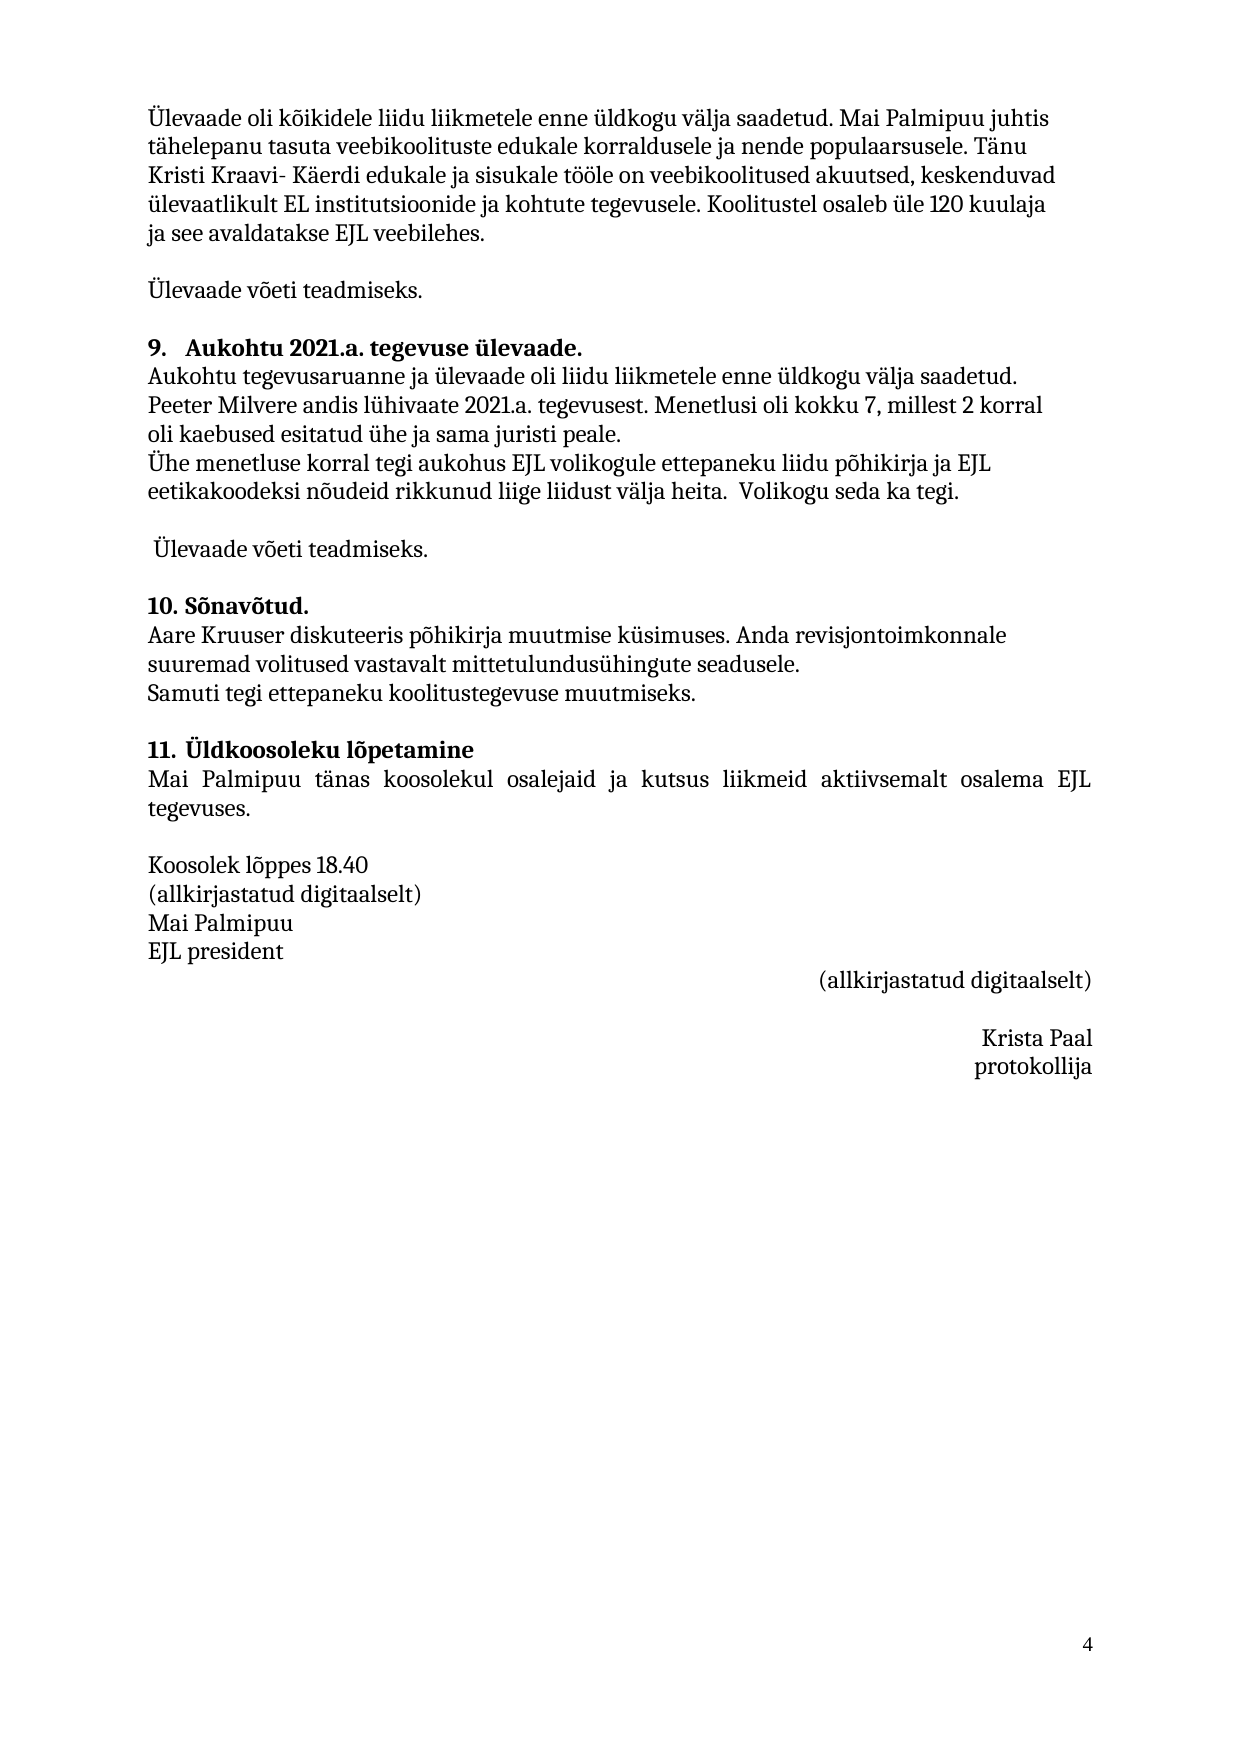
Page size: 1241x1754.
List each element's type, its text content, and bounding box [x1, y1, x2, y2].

list Üldkoosoleku lõpetamine [148, 736, 1093, 765]
text Mai Palmipuu tänas koosolekul osalejaid ja kutsus liikmeid aktiivsemalt osalema EJL tegevuses. [148, 765, 1093, 822]
list Sõnavõtud. [148, 592, 1059, 621]
text EJL president [148, 937, 1093, 966]
text Mai Palmipuu [148, 908, 1093, 937]
text Koosolek lõppes 18.40 [148, 851, 1093, 880]
text protokollija [148, 1052, 1093, 1081]
text Krista Paal [148, 1023, 1093, 1052]
text Aare Kruuser diskuteeris põhikirja muutmise küsimuses. Anda revisjontoimkonnale suuremad volitused vastavalt mittetulundusühingute seadusele. [148, 621, 1059, 678]
text Samuti tegi ettepaneku koolitustegevuse muutmiseks. [148, 678, 1059, 707]
text (allkirjastatud digitaalselt) [148, 880, 1093, 908]
text Ülevaade oli kõikidele liidu liikmetele enne üldkogu välja saadetud. Mai Palmipuu juhtis tähelepanu tasuta veebikoolituste edukale korraldusele ja nende populaarsusele. Tänu Kristi Kraavi- Käerdi edukale ja sisukale tööle on veebikoolitused akuutsed, keskenduvad ülevaatlikult EL institutsioonide ja kohtute tegevusele. Koolitustel osaleb üle 120 kuulaja ja see avaldatakse EJL veebilehes. [148, 103, 1059, 247]
text Aukohtu tegevusaruanne ja ülevaade oli liidu liikmetele enne üldkogu välja saadetud. Peeter Milvere andis lühivaate 2021.a. tegevusest. Menetlusi oli kokku 7, millest 2 korral oli kaebused esitatud ühe ja sama juristi peale. [148, 362, 1059, 448]
list Aukohtu 2021.a. tegevuse ülevaade. [148, 333, 1059, 362]
text (allkirjastatud digitaalselt) [148, 966, 1093, 995]
text Ühe menetluse korral tegi aukohus EJL volikogule ettepaneku liidu põhikirja ja EJL eetikakoodeksi nõudeid rikkunud liige liidust välja heita. Volikogu seda ka tegi. [148, 448, 1059, 506]
text Ülevaade võeti teadmiseks. [148, 535, 1059, 563]
text Ülevaade võeti teadmiseks. [148, 276, 1059, 305]
